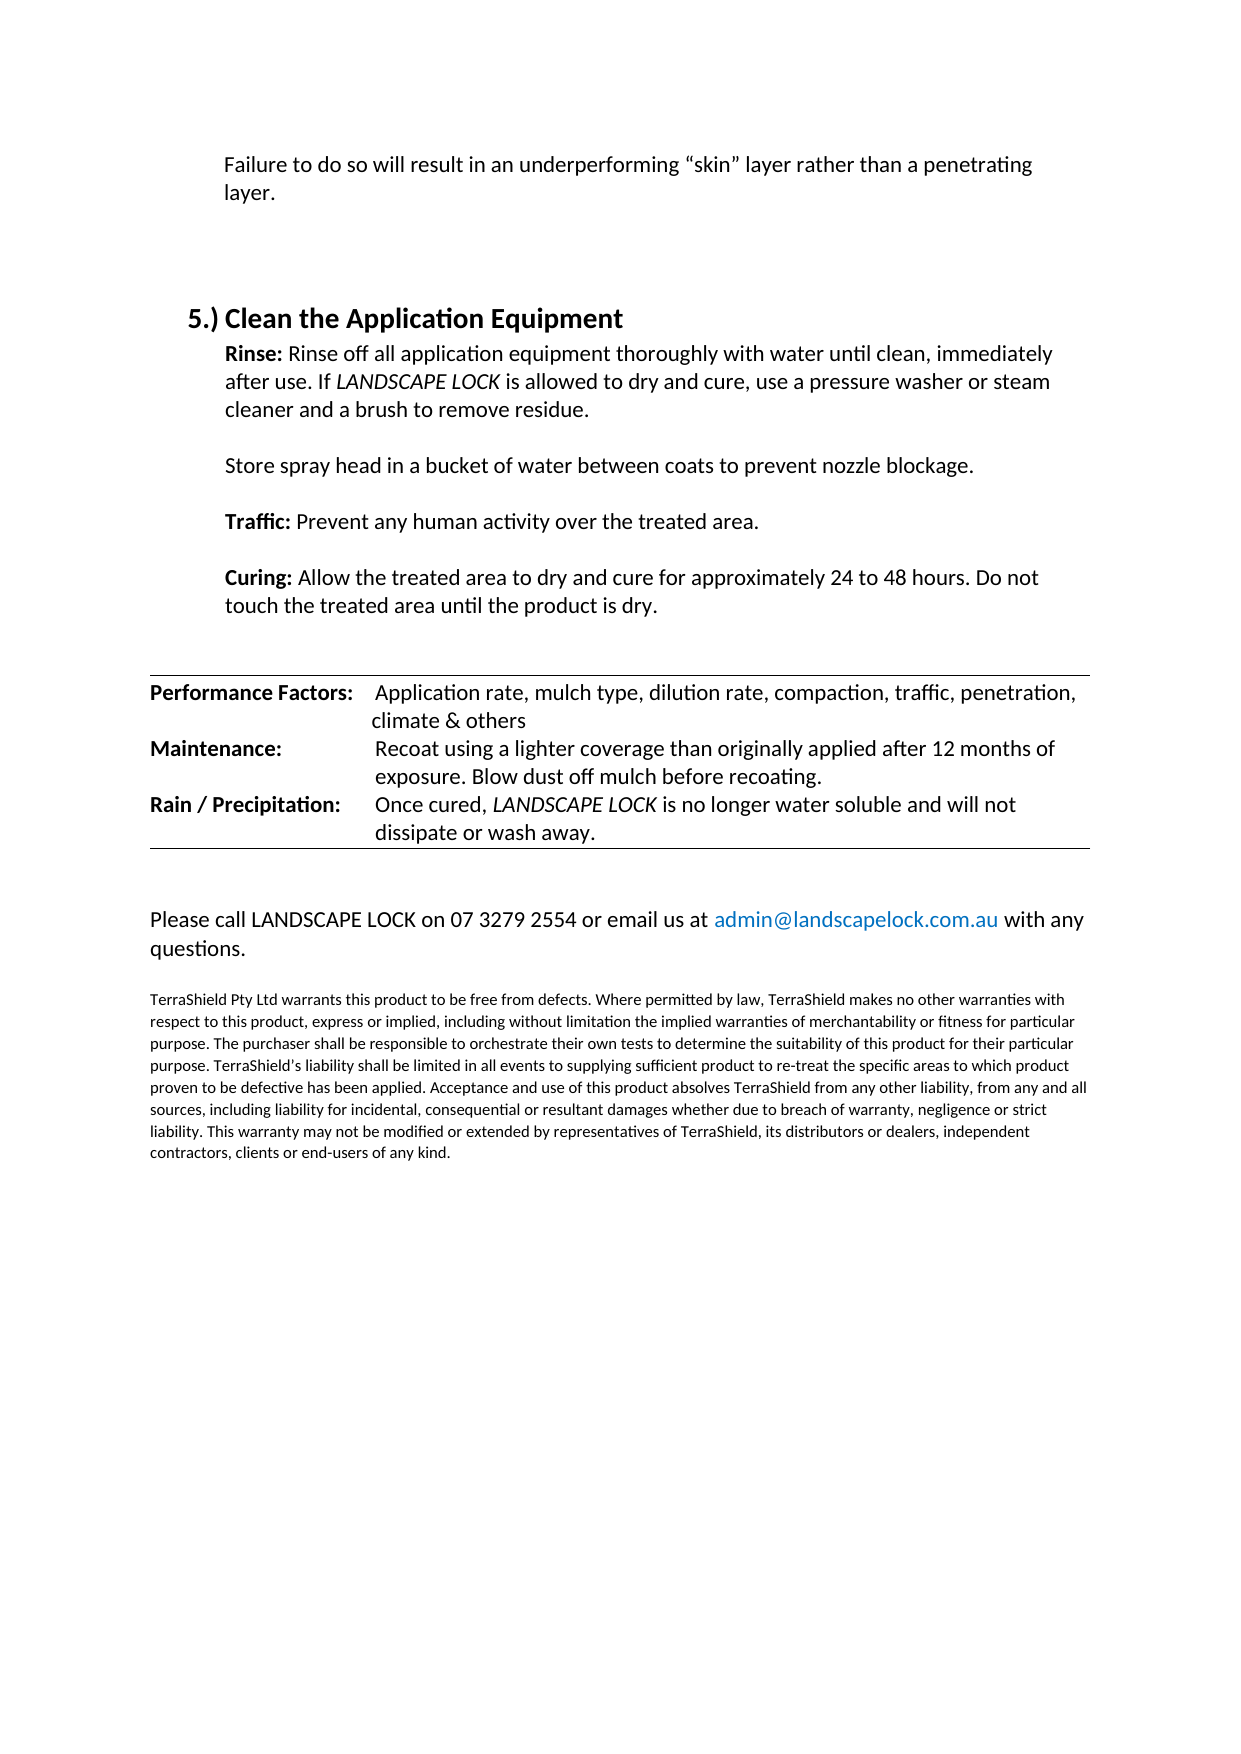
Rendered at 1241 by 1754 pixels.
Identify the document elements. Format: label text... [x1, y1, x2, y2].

list Rinse: Rinse off all application equipment thoroughly with water until clean, immediately after use. If LANDSCAPE LOCK is allowed to dry and cure, use a pressure washer or steam cleaner and a brush to remove residue. [225, 339, 1090, 423]
list Traffic: Prevent any human activity over the treated area. [225, 507, 1090, 535]
list Clean the Application Equipment [187, 301, 1090, 336]
text TerraShield Pty Ltd warrants this product to be free from defects. Where permitted by law, TerraShield makes no other warranties with respect to this product, express or implied, including without limitation the implied warranties of merchantability or fitness for particular purpose. The purchaser shall be responsible to orchestrate their own tests to determine the suitability of this product for their particular purpose. TerraShield’s liability shall be limited in all events to supplying sufficient product to re-treat the specific areas to which product proven to be defective has been applied. Acceptance and use of this product absolves TerraShield from any other liability, from any and all sources, including liability for incidental, consequential or resultant damages whether due to breach of warranty, negligence or strict liability. This warranty may not be modified or extended by representatives of TerraShield, its distributors or dealers, independent contractors, clients or end-users of any kind. [150, 990, 1090, 1163]
text Performance Factors: Application rate, mulch type, dilution rate, compaction, traffic, penetration, [150, 676, 1090, 706]
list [224, 150, 1090, 206]
text Maintenance: Recoat using a lighter coverage than originally applied after 12 months of exposure. Blow dust off mulch before recoating. [150, 734, 1090, 787]
list Curing: Allow the treated area to dry and cure for approximately 24 to 48 hours. Do not touch the treated area until the product is dry. [225, 563, 1090, 619]
list Store spray head in a bucket of water between coats to prevent nozzle blockage. [225, 451, 1090, 479]
text Please call LANDSCAPE LOCK on 07 3279 2554 or email us at admin@landscapelock.com.au with any questions. [150, 906, 1090, 962]
text climate & others [150, 706, 1090, 734]
text Rain / Precipitation: Once cured, LANDSCAPE LOCK is no longer water soluble and will not dissipate or wash away. [150, 787, 1090, 848]
